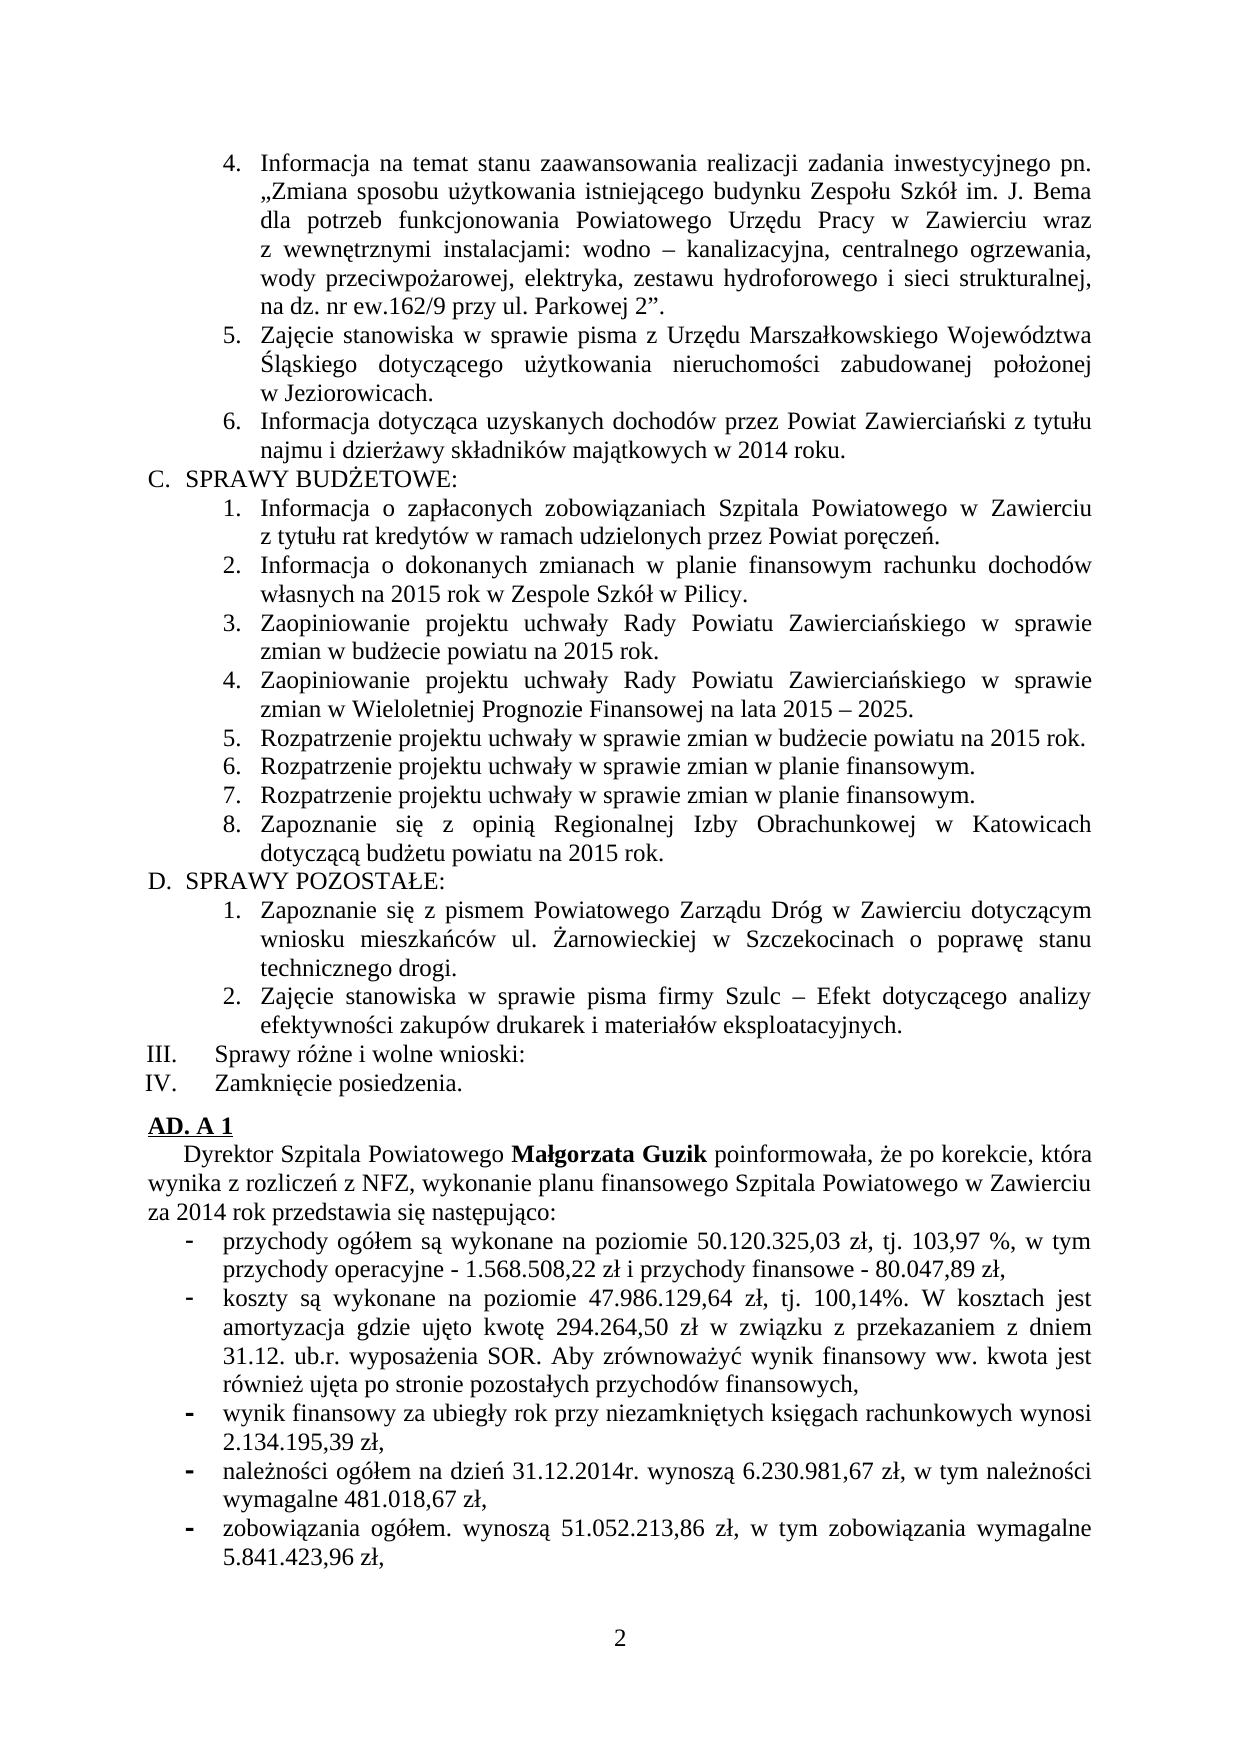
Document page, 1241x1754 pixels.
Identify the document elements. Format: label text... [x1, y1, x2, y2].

list wynik finansowy za ubiegły rok przy niezamkniętych księgach rachunkowych wynosi 2.134.195,39 zł, [185, 1398, 1093, 1456]
list Informacja o zapłaconych zobowiązaniach Szpitala Powiatowego w Zawierciu z tytułu rat kredytów w ramach udzielonych przez Powiat poręczeń. [223, 493, 1093, 550]
list Rozpatrzenie projektu uchwały w sprawie zmian w planie finansowym. [223, 780, 1093, 809]
text AD. A 1 [148, 1111, 1093, 1139]
list SPRAWY BUDŻETOWE: [148, 464, 1093, 493]
list Informacja na temat stanu zaawansowania realizacji zadania inwestycyjnego pn. „Zmiana sposobu użytkowania istniejącego budynku Zespołu Szkół im. J. Bema dla potrzeb funkcjonowania Powiatowego Urzędu Pracy w Zawierciu wraz z wewnętrznymi instalacjami: wodno – kanalizacyjna, centralnego ogrzewania, wody przeciwpożarowej, elektryka, zestawu hydroforowego i sieci strukturalnej, na dz. nr ew.162/9 przy ul. Parkowej 2”. [223, 148, 1093, 320]
list Zamknięcie posiedzenia. [177, 1068, 1093, 1096]
list Informacja o dokonanych zmianach w planie finansowym rachunku dochodów własnych na 2015 rok w Zespole Szkół w Pilicy. [223, 550, 1093, 608]
list SPRAWY POZOSTAŁE: [148, 866, 1093, 895]
list Zapoznanie się z pismem Powiatowego Zarządu Dróg w Zawierciu dotyczącym wniosku mieszkańców ul. Żarnowieckiej w Szczekocinach o poprawę stanu technicznego drogi. [223, 895, 1093, 981]
text Dyrektor Szpitala Powiatowego Małgorzata Guzik poinformowała, że po korekcie, która wynika z rozliczeń z NFZ, wykonanie planu finansowego Szpitala Powiatowego w Zawierciu za 2014 rok przedstawia się następująco: [148, 1139, 1093, 1226]
list Rozpatrzenie projektu uchwały w sprawie zmian w planie finansowym. [223, 751, 1093, 780]
list Rozpatrzenie projektu uchwały w sprawie zmian w budżecie powiatu na 2015 rok. [223, 723, 1093, 751]
list Zapoznanie się z opinią Regionalnej Izby Obrachunkowej w Katowicach dotyczącą budżetu powiatu na 2015 rok. [223, 809, 1093, 866]
list Zaopiniowanie projektu uchwały Rady Powiatu Zawierciańskiego w sprawie zmian w Wieloletniej Prognozie Finansowej na lata 2015 – 2025. [223, 665, 1093, 723]
list Zaopiniowanie projektu uchwały Rady Powiatu Zawierciańskiego w sprawie zmian w budżecie powiatu na 2015 rok. [223, 608, 1093, 665]
list zobowiązania ogółem. wynoszą 51.052.213,86 zł, w tym zobowiązania wymagalne 5.841.423,96 zł, [185, 1513, 1093, 1571]
list przychody ogółem są wykonane na poziomie 50.120.325,03 zł, tj. 103,97 %, w tym przychody operacyjne - 1.568.508,22 zł i przychody finansowe - 80.047,89 zł, [185, 1226, 1093, 1283]
list Zajęcie stanowiska w sprawie pisma firmy Szulc – Efekt dotyczącego analizy efektywności zakupów drukarek i materiałów eksploatacyjnych. [223, 981, 1093, 1039]
list należności ogółem na dzień 31.12.2014r. wynoszą 6.230.981,67 zł, w tym należności wymagalne 481.018,67 zł, [185, 1456, 1093, 1513]
list Zajęcie stanowiska w sprawie pisma z Urzędu Marszałkowskiego Województwa Śląskiego dotyczącego użytkowania nieruchomości zabudowanej położonej w Jeziorowicach. [223, 320, 1093, 406]
list Informacja dotycząca uzyskanych dochodów przez Powiat Zawierciański z tytułu najmu i dzierżawy składników majątkowych w 2014 roku. [223, 406, 1093, 464]
list Sprawy różne i wolne wnioski: [177, 1039, 1093, 1068]
list koszty są wykonane na poziomie 47.986.129,64 zł, tj. 100,14%. W kosztach jest amortyzacja gdzie ujęto kwotę 294.264,50 zł w związku z przekazaniem z dniem 31.12. ub.r. wyposażenia SOR. Aby zrównoważyć wynik finansowy ww. kwota jest również ujęta po stronie pozostałych przychodów finansowych, [185, 1283, 1093, 1398]
